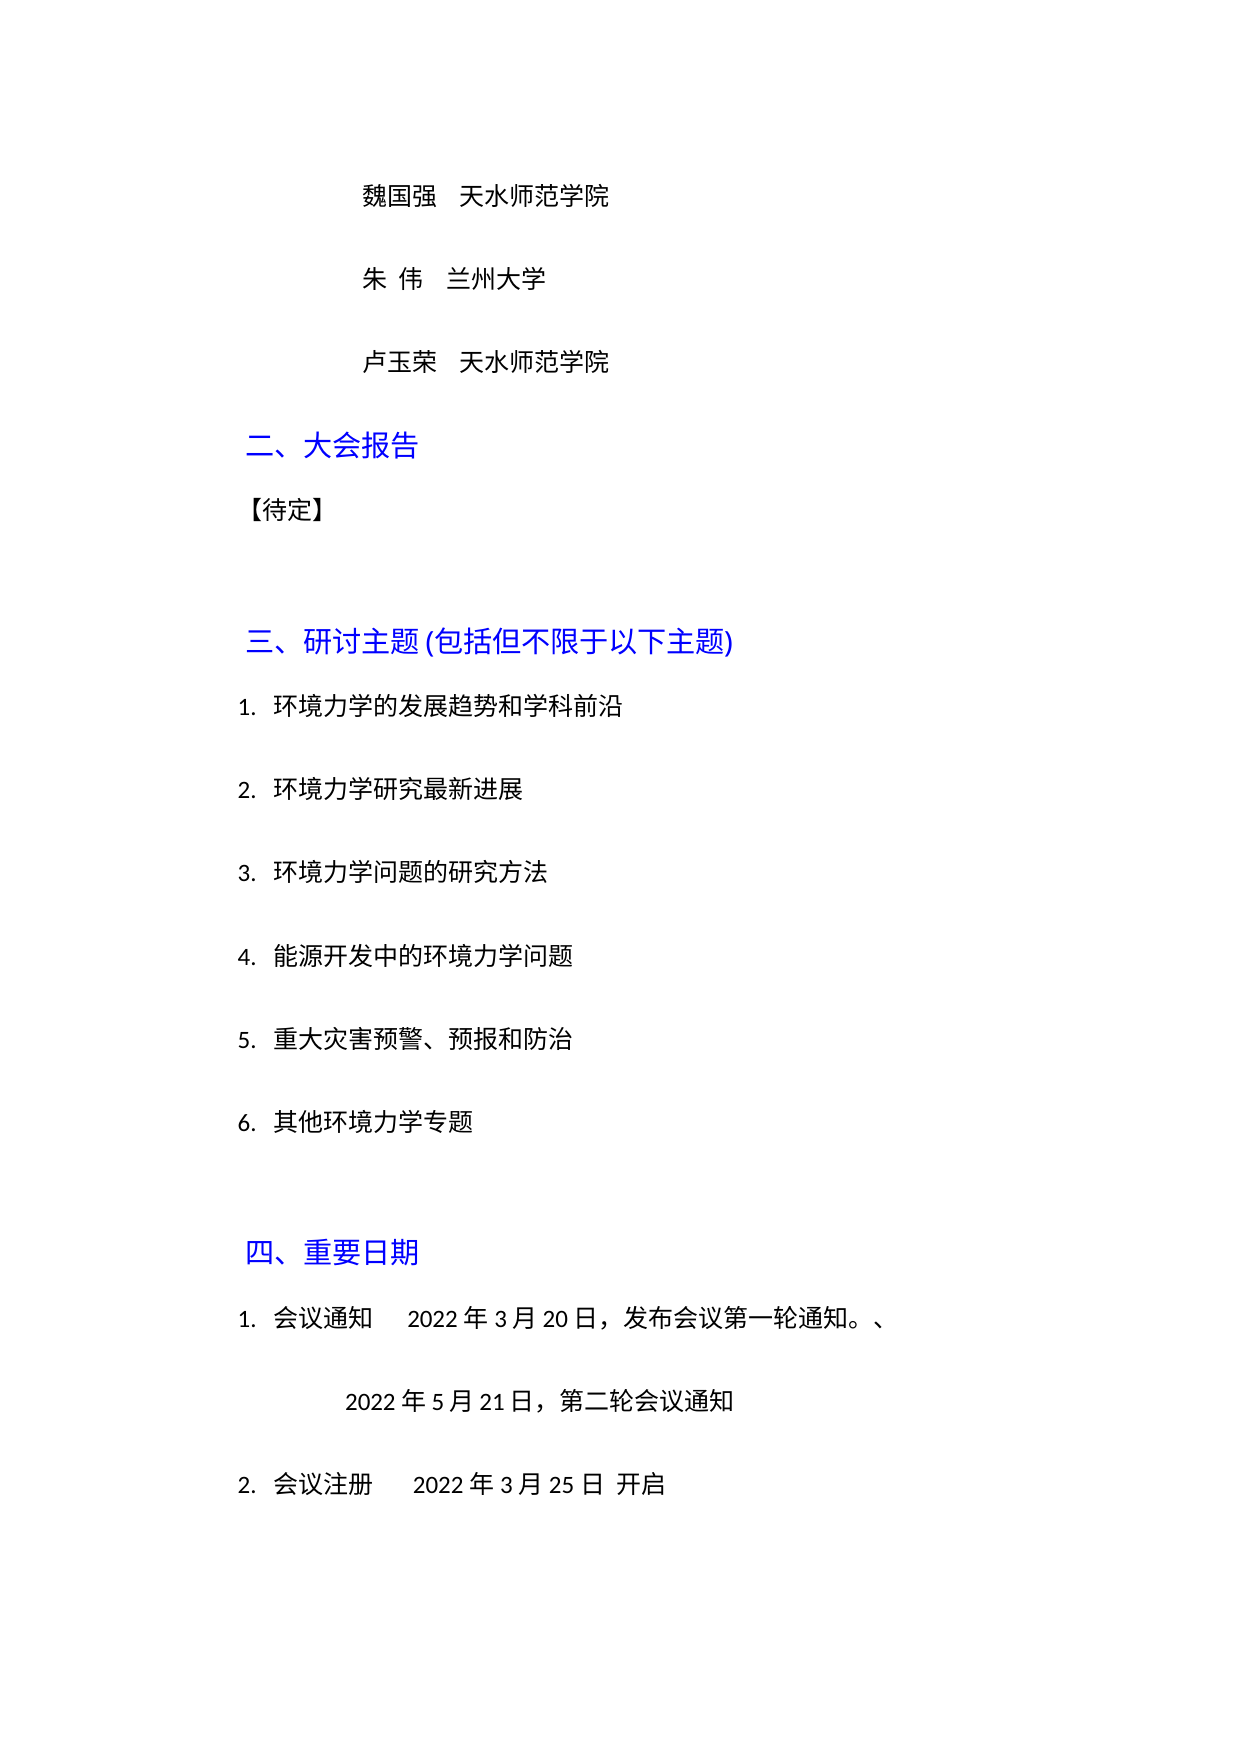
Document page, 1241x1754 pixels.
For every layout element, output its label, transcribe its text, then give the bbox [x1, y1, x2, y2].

text 卢玉荣 天水师范学院 [187, 328, 1053, 393]
text 2. 环境力学研究最新进展 [187, 755, 1053, 820]
text 【待定】 [187, 476, 1053, 541]
text 2. 会议注册 2022 年 3 月 25 日 开启 [187, 1450, 1053, 1515]
text 1. 环境力学的发展趋势和学科前沿 [187, 672, 1053, 737]
text 2022 年5月21日，第二轮会议通知 [187, 1367, 1053, 1432]
text 三、研讨主题 (包括但不限于以下主题) [187, 607, 1053, 672]
text 二、大会报告 [187, 411, 1053, 476]
text 6. 其他环境力学专题 [187, 1088, 1053, 1153]
text 5. 重大灾害预警、预报和防治 [187, 1005, 1053, 1070]
text 朱 伟 兰州大学 [187, 245, 1053, 310]
text 1. 会议通知 2022 年 3 月20 日，发布会议第一轮通知。、 [187, 1284, 1053, 1349]
text 4. 能源开发中的环境力学问题 [187, 922, 1053, 987]
text 四、重要日期 [187, 1219, 1053, 1284]
text 3. 环境力学问题的研究方法 [187, 838, 1053, 903]
text 魏国强 天水师范学院 [187, 162, 1053, 227]
